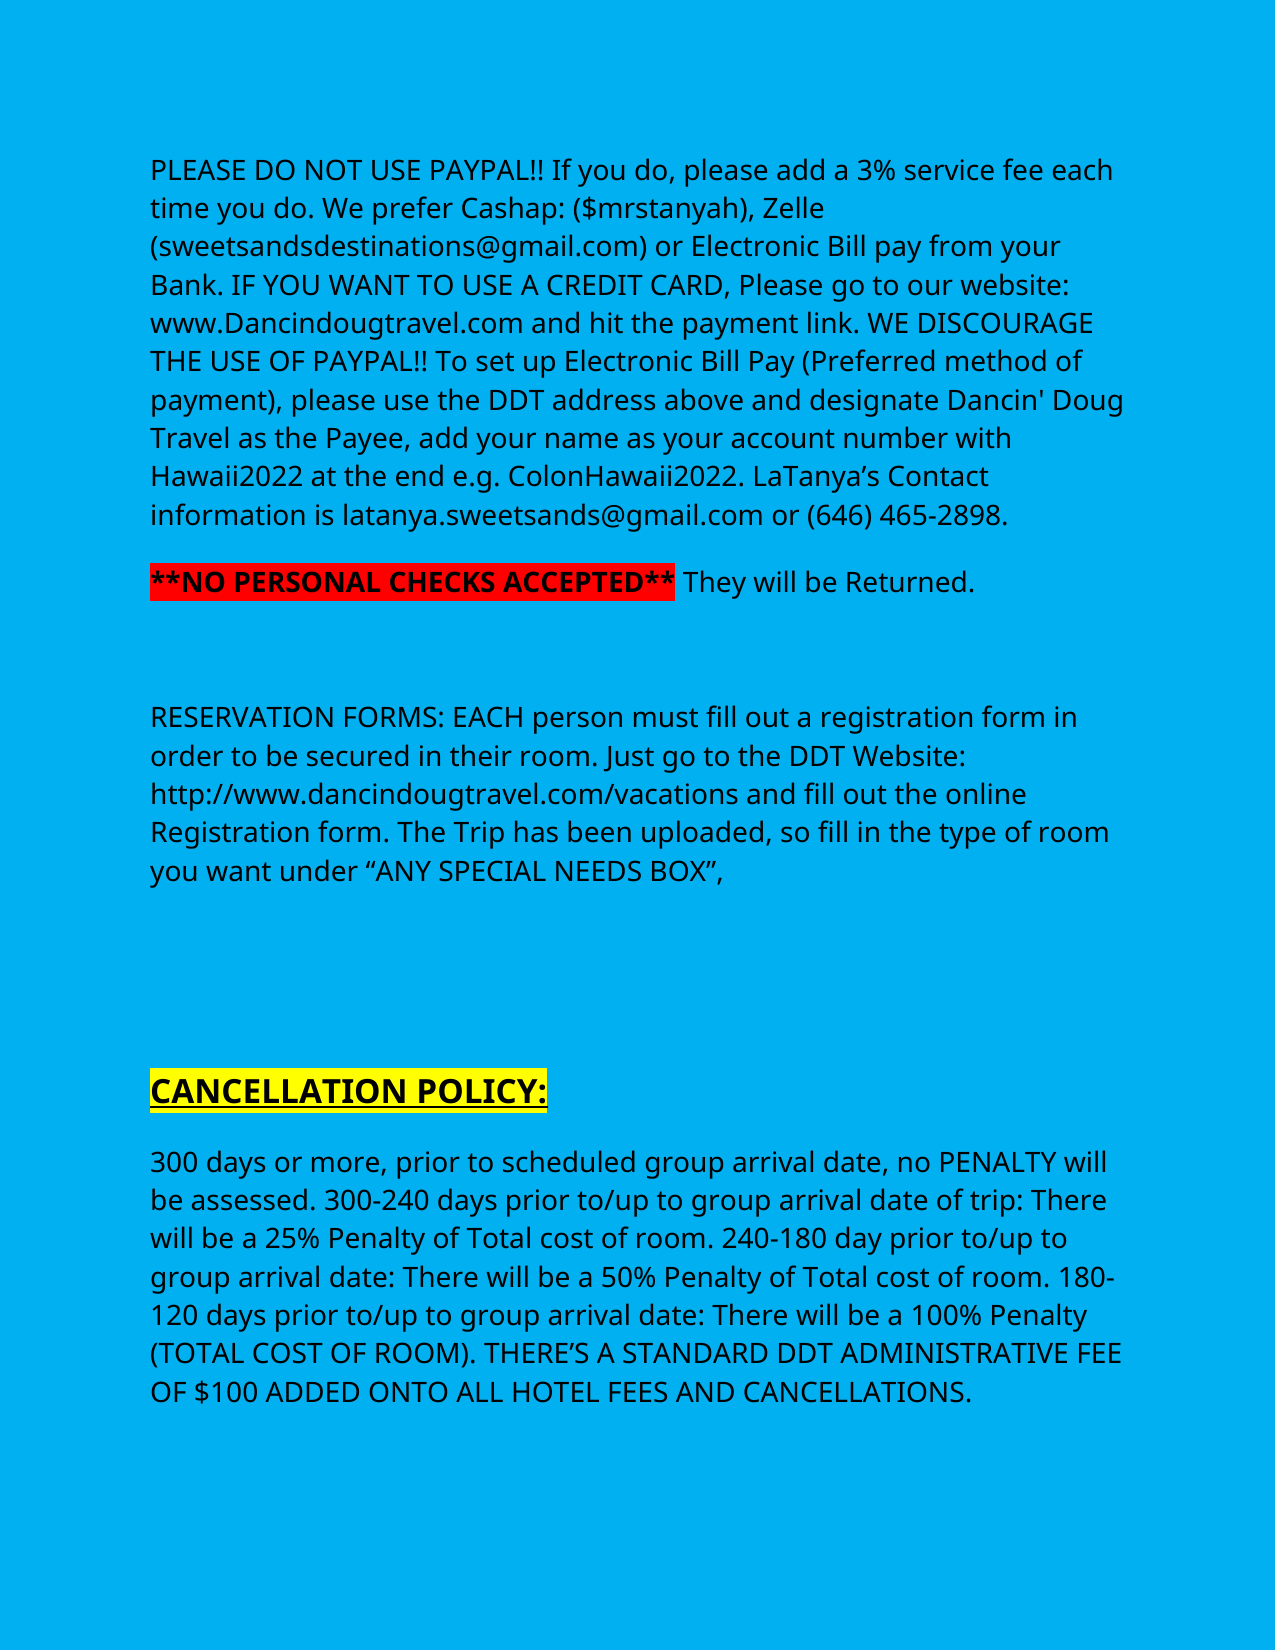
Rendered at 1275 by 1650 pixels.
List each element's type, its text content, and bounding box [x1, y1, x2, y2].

text RESERVATION FORMS: EACH person must fill out a registration form in order to be secured in their room. Just go to the DDT Website: http://www.dancindougtravel.com/vacations and fill out the online Registration form. The Trip has been uploaded, so fill in the type of room you want under “ANY SPECIAL NEEDS BOX”, [150, 697, 1125, 889]
text **NO PERSONAL CHECKS ACCEPTED** They will be Returned. [150, 562, 1125, 601]
text PLEASE DO NOT USE PAYPAL!! If you do, please add a 3% service fee each time you do. We prefer Cashap: ($mrstanyah), Zelle (sweetsandsdestinations@gmail.com) or Electronic Bill pay from your Bank. IF YOU WANT TO USE A CREDIT CARD, Please go to our website: www.Dancindougtravel.com and hit the payment link. WE DISCOURAGE THE USE OF PAYPAL!! To set up Electronic Bill Pay (Preferred method of payment), please use the DDT address above and designate Dancin' Doug Travel as the Payee, add your name as your account number with Hawaii2022 at the end e.g. ColonHawaii2022. LaTanya’s Contact information is latanya.sweetsands@gmail.com or (646) 465-2898. [150, 150, 1125, 533]
text CANCELLATION POLICY: [150, 1067, 1125, 1113]
text 300 days or more, prior to scheduled group arrival date, no PENALTY will be assessed. 300-240 days prior to/up to group arrival date of trip: There will be a 25% Penalty of Total cost of room. 240-180 day prior to/up to group arrival date: There will be a 50% Penalty of Total cost of room. 180-120 days prior to/up to group arrival date: There will be a 100% Penalty (TOTAL COST OF ROOM). THERE’S A STANDARD DDT ADMINISTRATIVE FEE OF $100 ADDED ONTO ALL HOTEL FEES AND CANCELLATIONS. [150, 1142, 1125, 1410]
